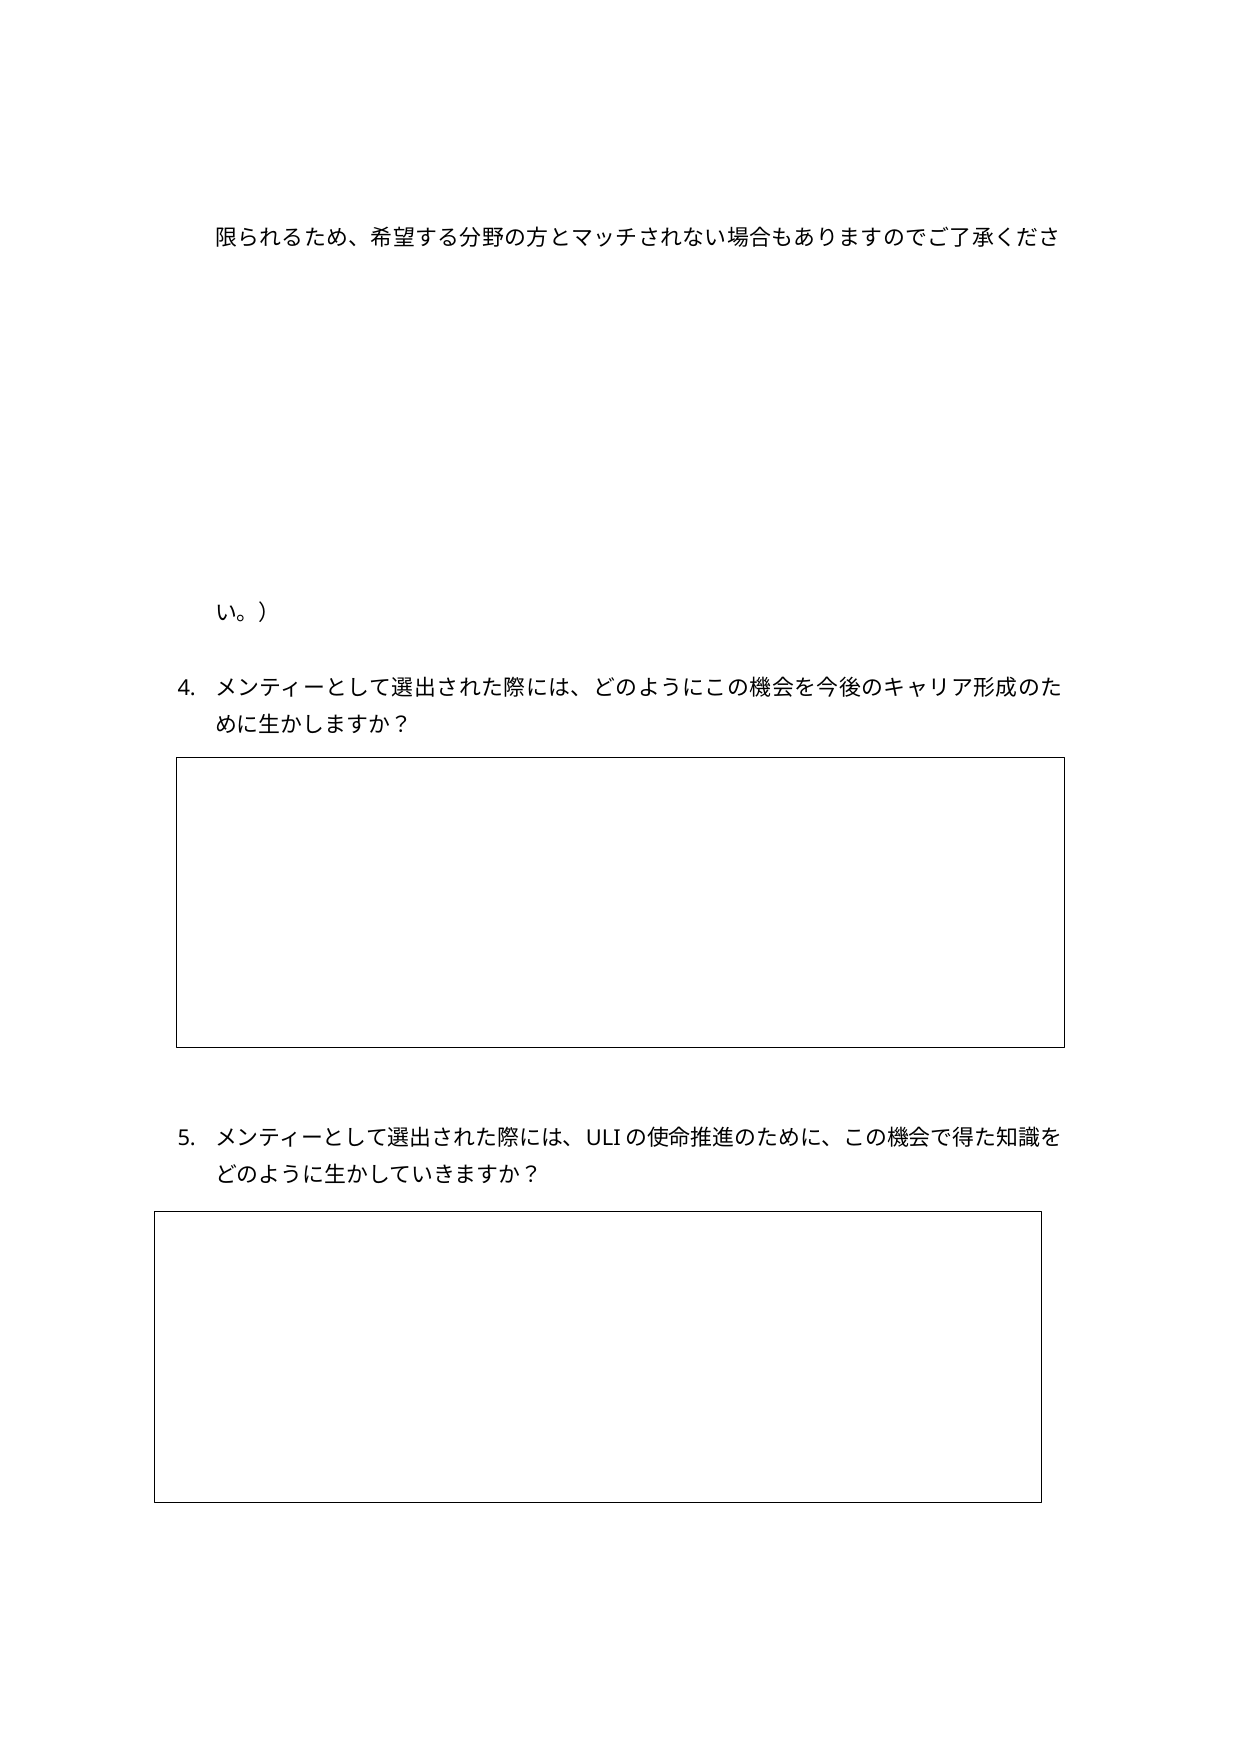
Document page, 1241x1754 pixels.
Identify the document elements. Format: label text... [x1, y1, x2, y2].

list メンティーとして選出された際には、どのようにこの機会を今後のキャリア形成のために生かしますか？ [177, 667, 1063, 742]
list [177, 217, 1063, 629]
list メンティーとして選出された際には、ULIの使命推進のために、この機会で得た知識をどのように生かしていきますか？ [177, 1117, 1063, 1192]
